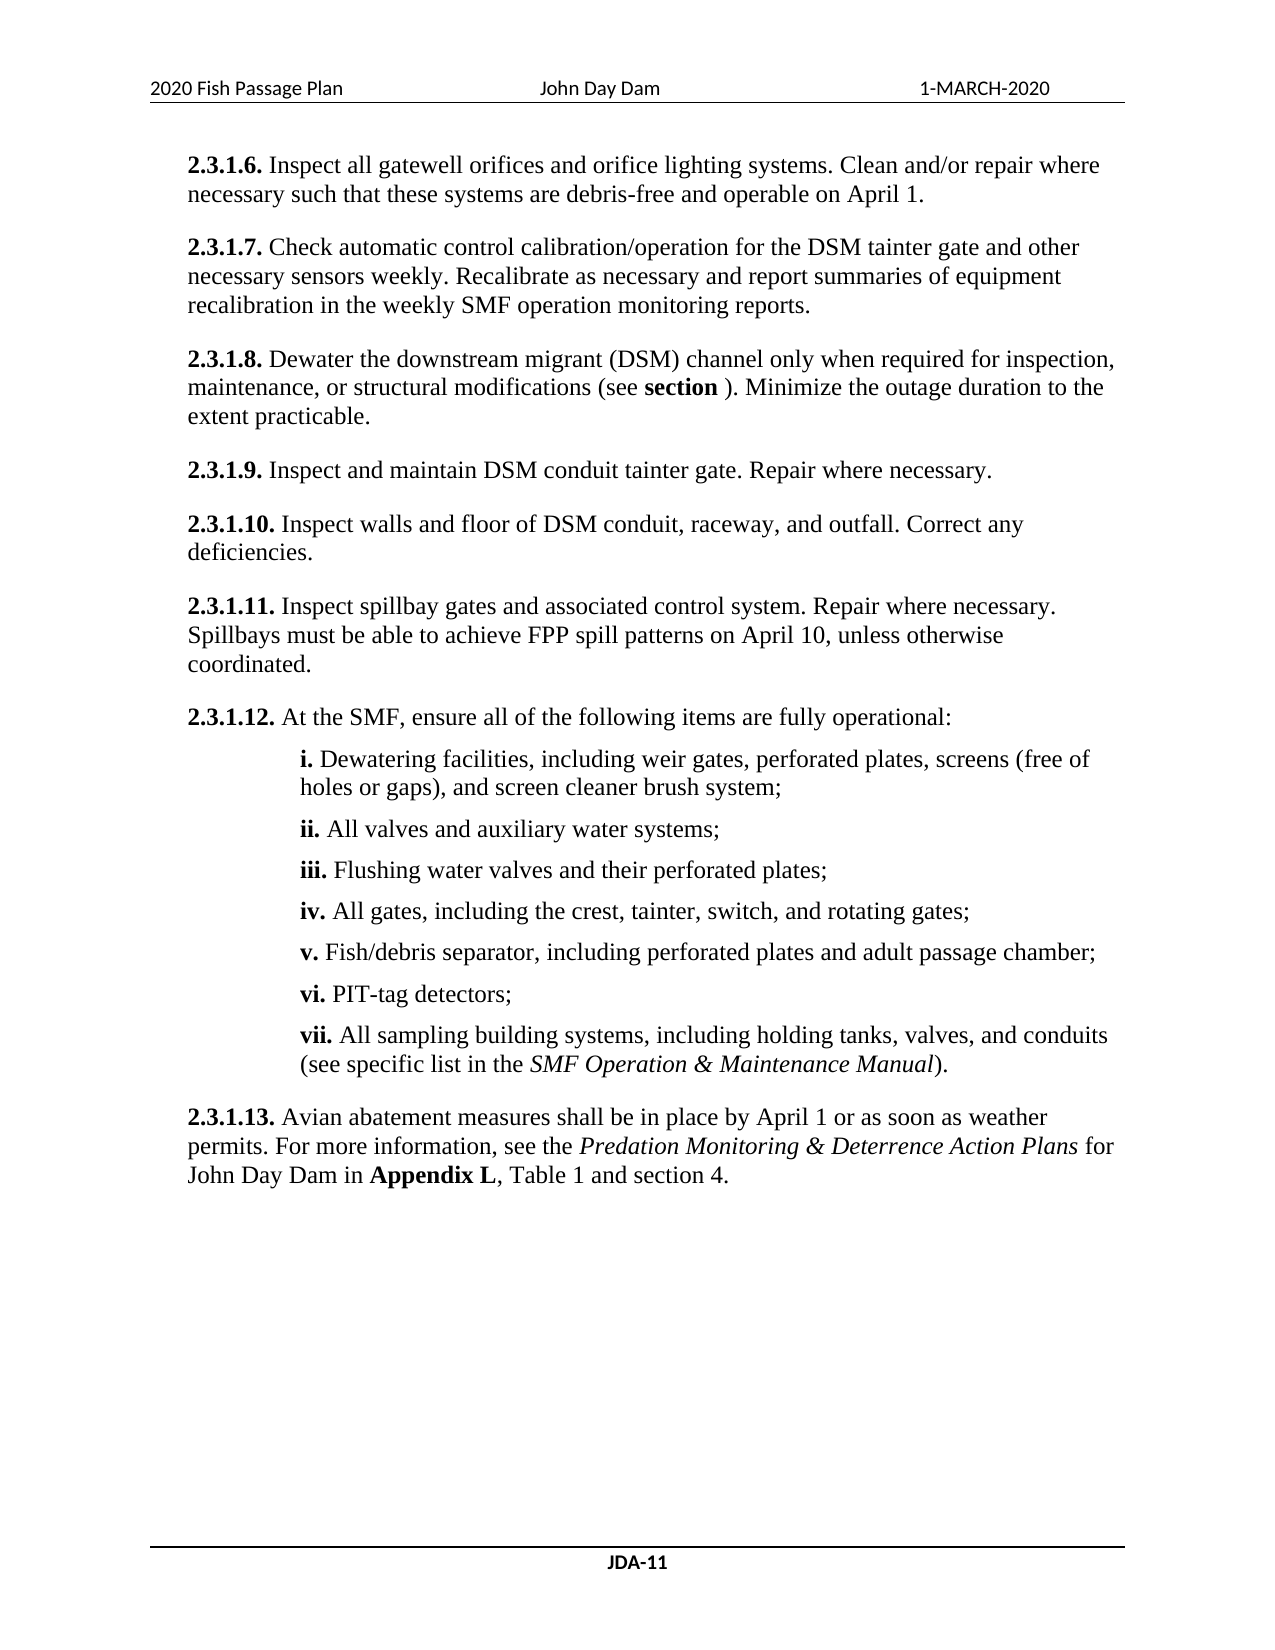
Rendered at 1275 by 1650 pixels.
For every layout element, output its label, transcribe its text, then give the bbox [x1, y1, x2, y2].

list Inspect walls and floor of DSM conduit, raceway, and outfall. Correct any deficiencies. [187, 509, 1125, 566]
list All valves and auxiliary water systems; [300, 814, 1125, 842]
list Fish/debris separator, including perforated plates and adult passage chamber; [300, 937, 1125, 966]
list Dewater the downstream migrant (DSM) channel only when required for inspection, maintenance, or structural modifications (see section 5). Minimize the outage duration to the extent practicable. [187, 344, 1125, 430]
list All gates, including the crest, tainter, switch, and rotating gates; [300, 896, 1125, 925]
list Inspect spillbay gates and associated control system. Repair where necessary. Spillbays must be able to achieve FPP spill patterns on April 10, unless otherwise coordinated. [187, 591, 1125, 677]
list PIT-tag detectors; [300, 979, 1125, 1007]
list Inspect all gatewell orifices and orifice lighting systems. Clean and/or repair where necessary such that these systems are debris-free and operable on April 1. [187, 150, 1125, 207]
list Check automatic control calibration/operation for the DSM tainter gate and other necessary sensors weekly. Recalibrate as necessary and report summaries of equipment recalibration in the weekly SMF operation monitoring reports. [187, 232, 1125, 319]
list All sampling building systems, including holding tanks, valves, and conduits (see specific list in the SMF Operation & Maintenance Manual). [300, 1020, 1125, 1077]
list Avian abatement measures shall be in place by April 1 or as soon as weather permits. For more information, see the Predation Monitoring & Deterrence Action Plans for John Day Dam in Appendix L, Table 1 and section 4. [187, 1102, 1125, 1189]
list Flushing water valves and their perforated plates; [300, 855, 1125, 884]
list Dewatering facilities, including weir gates, perforated plates, screens (free of holes or gaps), and screen cleaner brush system; [300, 744, 1125, 801]
list Inspect and maintain DSM conduit tainter gate. Repair where necessary. [187, 455, 1125, 484]
list At the SMF, ensure all of the following items are fully operational: [187, 702, 1125, 731]
